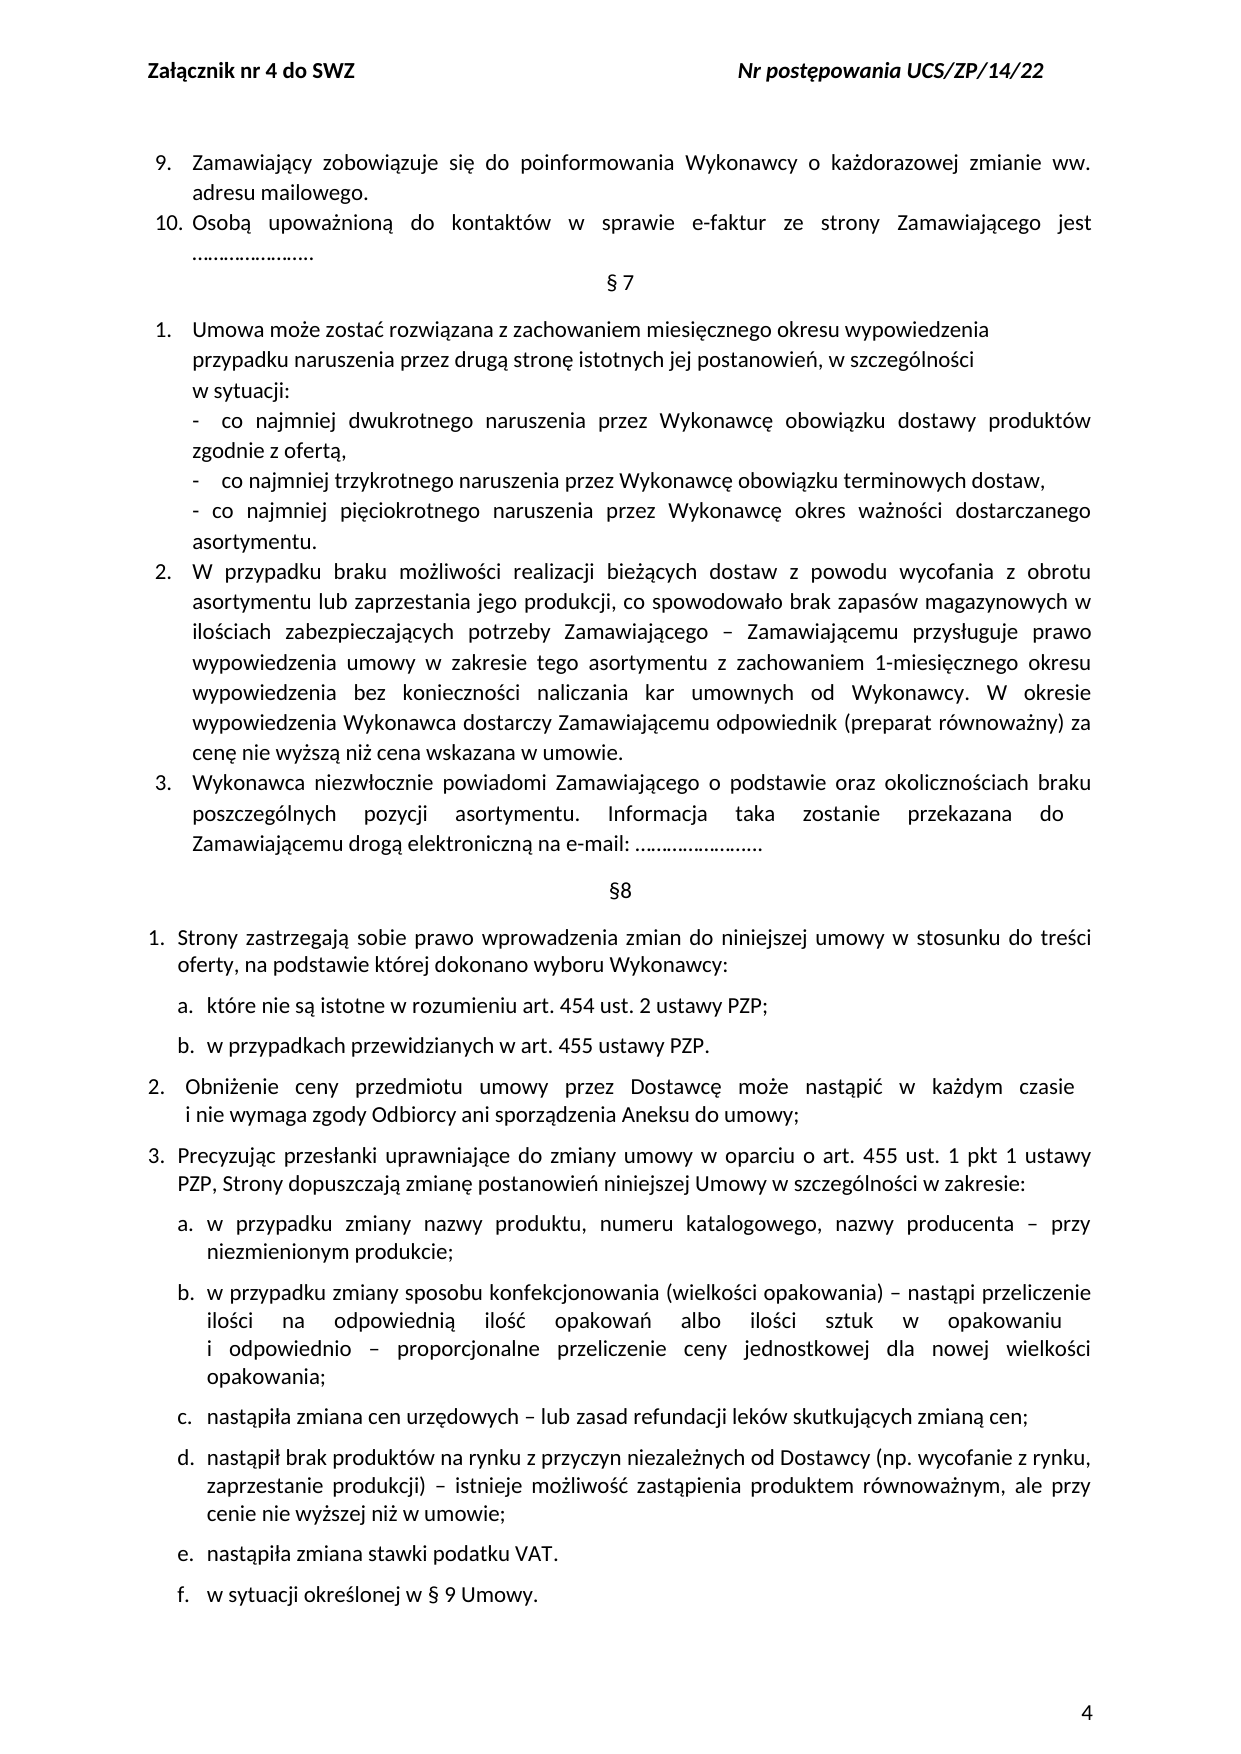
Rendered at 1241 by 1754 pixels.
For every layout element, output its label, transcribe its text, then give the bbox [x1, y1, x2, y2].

list Zamawiający zobowiązuje się do poinformowania Wykonawcy o każdorazowej zmianie ww. adresu mailowego. [154, 148, 1093, 206]
list - co najmniej pięciokrotnego naruszenia przez Wykonawcę okres ważności dostarczanego asortymentu. [192, 497, 1093, 555]
list nastąpiła zmiana stawki podatku VAT. [177, 1539, 1093, 1567]
list Precyzując przesłanki uprawniające do zmiany umowy w oparciu o art. 455 ust. 1 pkt 1 ustawy PZP, Strony dopuszczają zmianę postanowień niniejszej Umowy w szczególności w zakresie: [148, 1141, 1093, 1197]
list Umowa może zostać rozwiązana z zachowaniem miesięcznego okresu wypowiedzenia przypadku naruszenia przez drugą stronę istotnych jej postanowień, w szczególności w sytuacji: [154, 315, 1093, 404]
list Wykonawca niezwłocznie powiadomi Zamawiającego o podstawie oraz okolicznościach braku poszczególnych pozycji asortymentu. Informacja taka zostanie przekazana do Zamawiającemu drogą elektroniczną na e-mail: …………………... [154, 768, 1093, 857]
list - co najmniej dwukrotnego naruszenia przez Wykonawcę obowiązku dostawy produktów zgodnie z ofertą, [192, 406, 1093, 464]
text § 7 [148, 268, 1093, 296]
list Strony zastrzegają sobie prawo wprowadzenia zmian do niniejszej umowy w stosunku do treści oferty, na podstawie której dokonano wyboru Wykonawcy: [148, 923, 1093, 979]
list Osobą upoważnioną do kontaktów w sprawie e-faktur ze strony Zamawiającego jest ………………….. [154, 208, 1093, 266]
list - co najmniej trzykrotnego naruszenia przez Wykonawcę obowiązku terminowych dostaw, [192, 466, 1093, 494]
list nastąpiła zmiana cen urzędowych – lub zasad refundacji leków skutkujących zmianą cen; [177, 1402, 1093, 1430]
list W przypadku braku możliwości realizacji bieżących dostaw z powodu wycofania z obrotu asortymentu lub zaprzestania jego produkcji, co spowodowało brak zapasów magazynowych w ilościach zabezpieczających potrzeby Zamawiającego – Zamawiającemu przysługuje prawo wypowiedzenia umowy w zakresie tego asortymentu z zachowaniem 1-miesięcznego okresu wypowiedzenia bez konieczności naliczania kar umownych od Wykonawcy. W okresie wypowiedzenia Wykonawca dostarczy Zamawiającemu odpowiednik (preparat równoważny) za cenę nie wyższą niż cena wskazana w umowie. [154, 557, 1093, 766]
list w przypadku zmiany sposobu konfekcjonowania (wielkości opakowania) – nastąpi przeliczenie ilości na odpowiednią ilość opakowań albo ilości sztuk w opakowaniu i odpowiednio – proporcjonalne przeliczenie ceny jednostkowej dla nowej wielkości opakowania; [177, 1278, 1093, 1390]
text §8 [148, 876, 1093, 904]
list w przypadku zmiany nazwy produktu, numeru katalogowego, nazwy producenta – przy niezmienionym produkcie; [177, 1209, 1093, 1265]
list w sytuacji określonej w § 9 Umowy. [177, 1580, 1093, 1608]
list Obniżenie ceny przedmiotu umowy przez Dostawcę może nastąpić w każdym czasie i nie wymaga zgody Odbiorcy ani sporządzenia Aneksu do umowy; [148, 1072, 1093, 1128]
list nastąpił brak produktów na rynku z przyczyn niezależnych od Dostawcy (np. wycofanie z rynku, zaprzestanie produkcji) – istnieje możliwość zastąpienia produktem równoważnym, ale przy cenie nie wyższej niż w umowie; [177, 1443, 1093, 1527]
list które nie są istotne w rozumieniu art. 454 ust. 2 ustawy PZP; [177, 991, 1093, 1019]
list w przypadkach przewidzianych w art. 455 ustawy PZP. [177, 1032, 1093, 1060]
